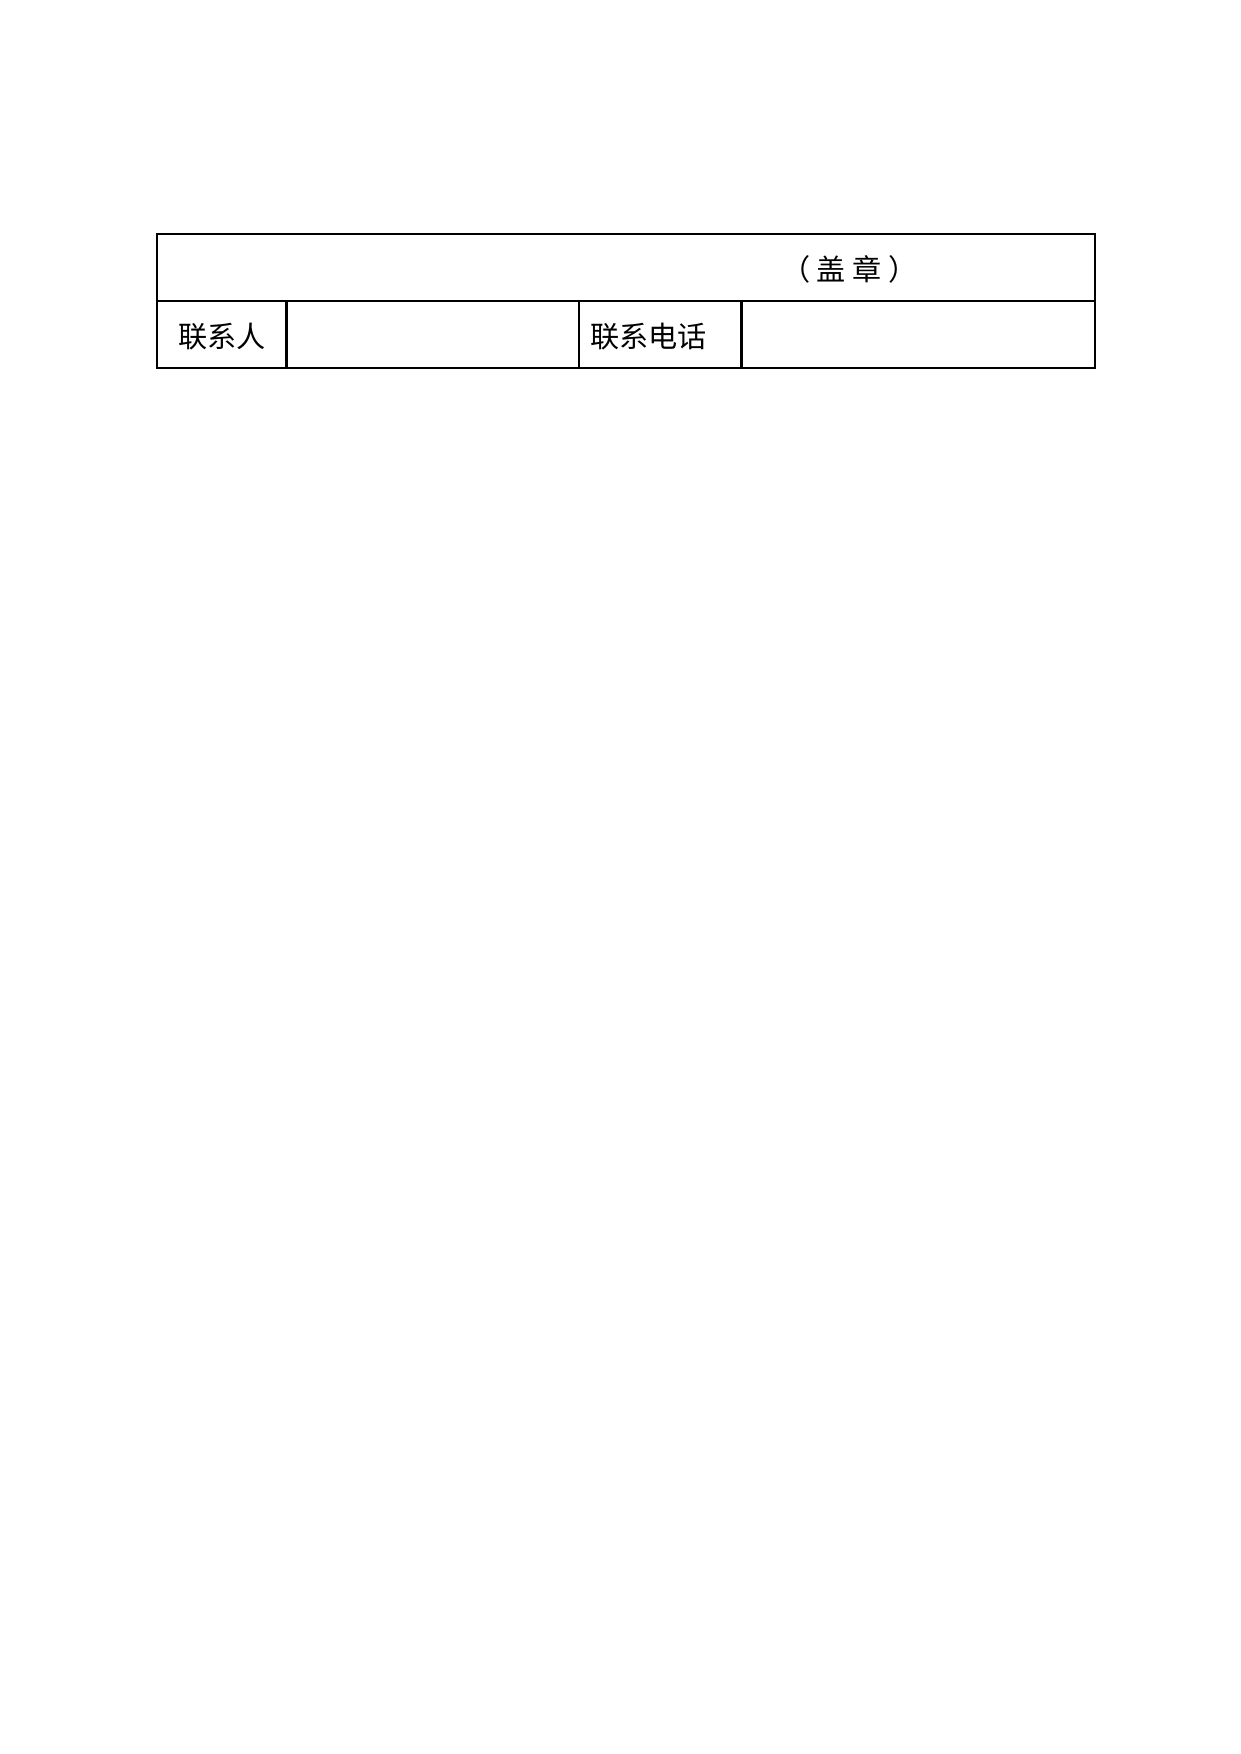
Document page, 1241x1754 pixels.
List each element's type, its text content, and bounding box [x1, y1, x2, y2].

table_cell 联系人 [158, 302, 285, 367]
table_cell [743, 302, 1094, 367]
table_cell 推荐意见： 年 月 日 （ 盖 章 ） [158, 235, 1094, 300]
table_cell [288, 302, 578, 367]
table_cell 联系电话 [580, 302, 740, 367]
